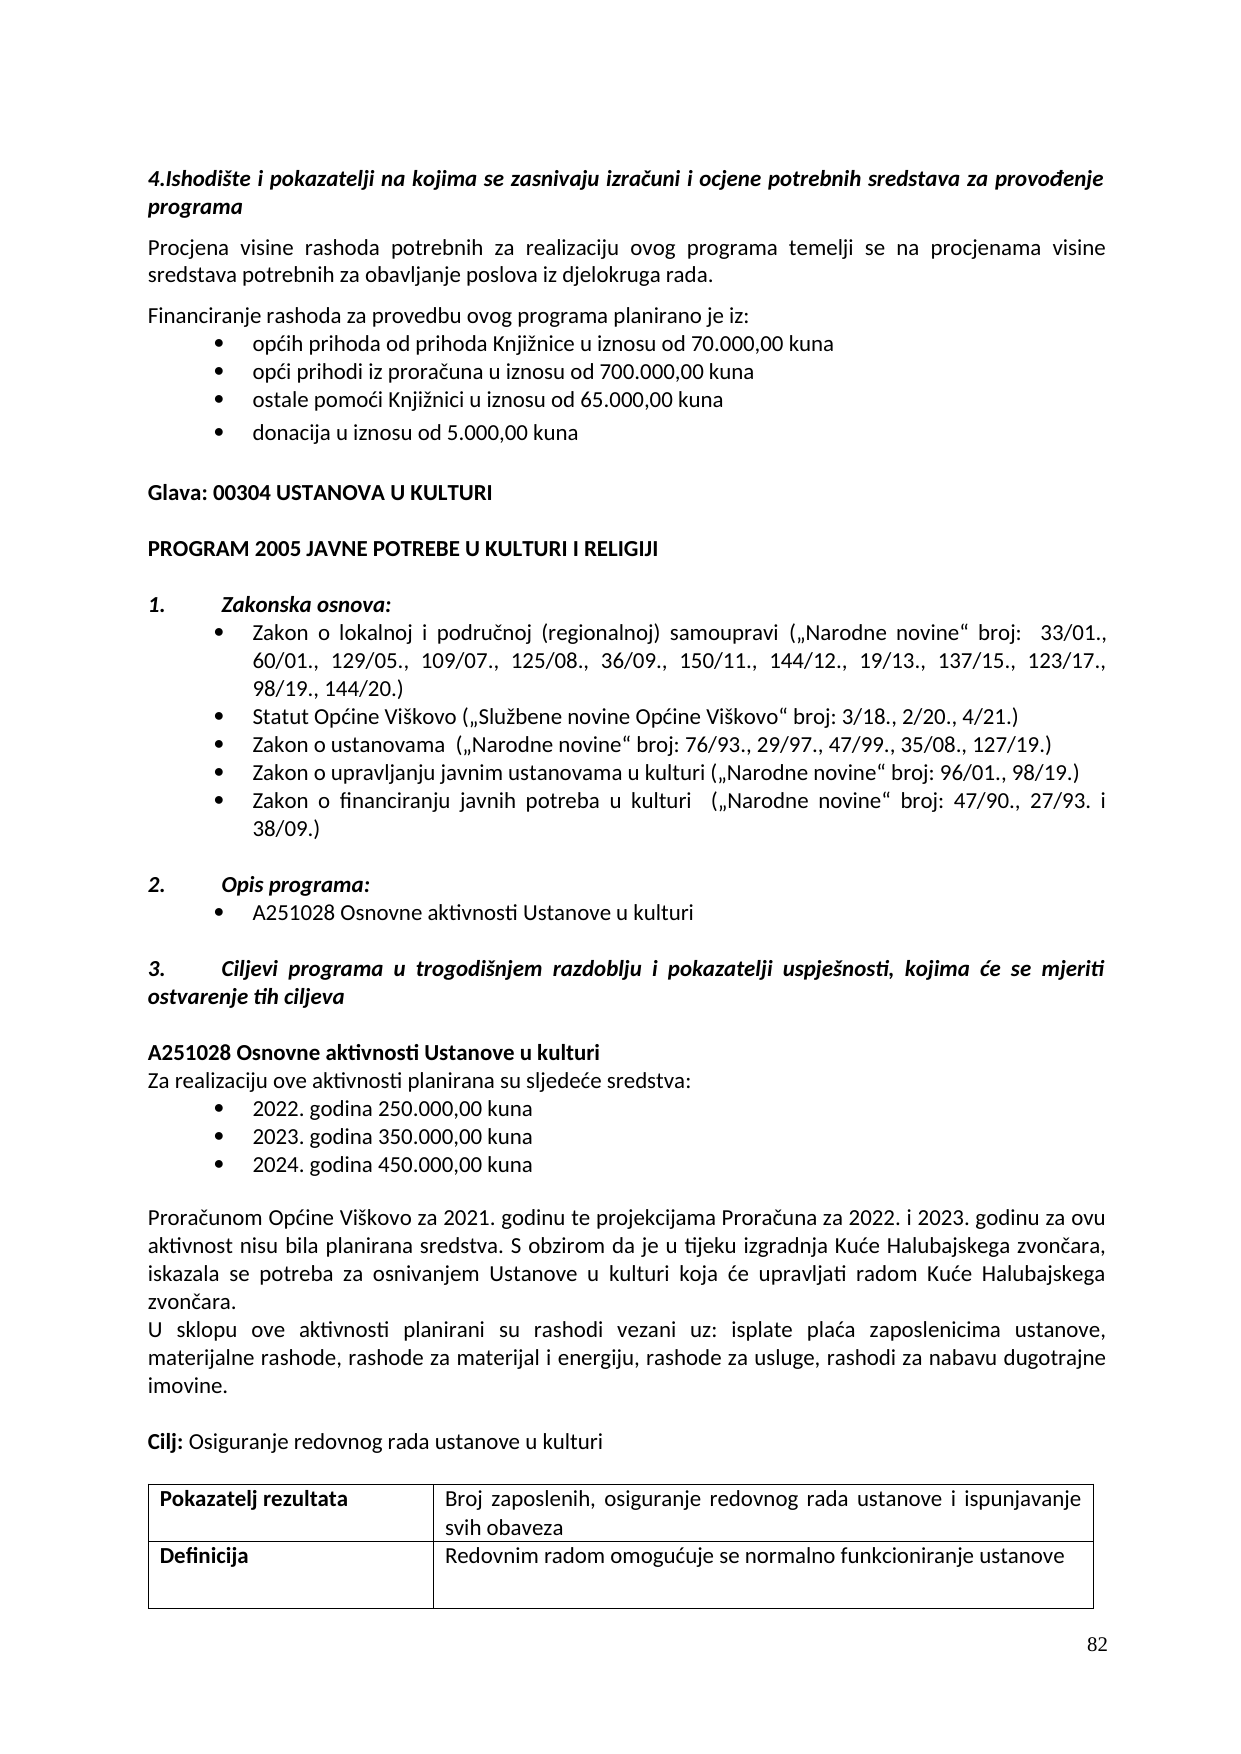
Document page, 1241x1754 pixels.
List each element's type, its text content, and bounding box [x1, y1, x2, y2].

text A251028 Osnovne aktivnosti Ustanove u kulturi [148, 1038, 1107, 1066]
text 3. Ciljevi programa u trogodišnjem razdoblju i pokazatelji uspješnosti, kojima će se mjeriti ostvarenje tih ciljeva [148, 954, 1107, 1010]
text Glava: 00304 USTANOVA U KULTURI [148, 478, 1107, 506]
text Cilj: Osiguranje redovnog rada ustanove u kulturi [148, 1427, 1107, 1456]
list Zakon o financiranju javnih potreba u kulturi („Narodne novine“ broj: 47/90., 27/93. i 38/09.) [215, 786, 1107, 842]
list 2023. godina 350.000,00 kuna [215, 1122, 1107, 1150]
text Financiranje rashoda za provedbu ovog programa planirano je iz: [148, 301, 1107, 329]
list A251028 Osnovne aktivnosti Ustanove u kulturi [215, 898, 1107, 926]
list Zakon o upravljanju javnim ustanovama u kulturi („Narodne novine“ broj: 96/01., 98/19.) [215, 758, 1107, 786]
list općih prihoda od prihoda Knjižnice u iznosu od 70.000,00 kuna [215, 329, 1107, 357]
text U sklopu ove aktivnosti planirani su rashodi vezani uz: isplate plaća zaposlenicima ustanove, materijalne rashode, rashode za materijal i energiju, rashode za usluge, rashodi za nabavu dugotrajne imovine. [148, 1315, 1107, 1399]
list ostale pomoći Knjižnici u iznosu od 65.000,00 kuna [215, 385, 1107, 413]
list donacija u iznosu od 5.000,00 kuna [215, 418, 1107, 446]
list 2022. godina 250.000,00 kuna [215, 1094, 1107, 1122]
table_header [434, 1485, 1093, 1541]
text 1. Zakonska osnova: [148, 590, 1107, 618]
text Za realizaciju ove aktivnosti planirana su sljedeće sredstva: [148, 1066, 1107, 1094]
list Statut Općine Viškovo („Službene novine Općine Viškovo“ broj: 3/18., 2/20., 4/21.) [215, 702, 1107, 730]
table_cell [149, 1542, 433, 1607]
text Proračunom Općine Viškovo za 2021. godinu te projekcijama Proračuna za 2022. i 2023. godinu za ovu aktivnost nisu bila planirana sredstva. S obzirom da je u tijeku izgradnja Kuće Halubajskega zvončara, iskazala se potreba za osnivanjem Ustanove u kulturi koja će upravljati radom Kuće Halubajskega zvončara. [148, 1203, 1107, 1315]
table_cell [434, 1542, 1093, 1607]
text PROGRAM 2005 JAVNE POTREBE U KULTURI I RELIGIJI [148, 534, 1107, 562]
text 4.Ishodište i pokazatelji na kojima se zasnivaju izračuni i ocjene potrebnih sredstava za provođenje programa [148, 164, 1107, 220]
list Zakon o lokalnoj i područnoj (regionalnoj) samoupravi („Narodne novine“ broj: 33/01., 60/01., 129/05., 109/07., 125/08., 36/09., 150/11., 144/12., 19/13., 137/15., 123/17., 98/19., 144/20.) [215, 618, 1107, 702]
text 2. Opis programa: [148, 870, 1107, 898]
list Zakon o ustanovama („Narodne novine“ broj: 76/93., 29/97., 47/99., 35/08., 127/19.) [215, 730, 1107, 758]
list 2024. godina 450.000,00 kuna [215, 1150, 1107, 1178]
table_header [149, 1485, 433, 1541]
list opći prihodi iz proračuna u iznosu od 700.000,00 kuna [215, 357, 1107, 385]
text Procjena visine rashoda potrebnih za realizaciju ovog programa temelji se na procjenama visine sredstava potrebnih za obavljanje poslova iz djelokruga rada. [148, 233, 1107, 289]
